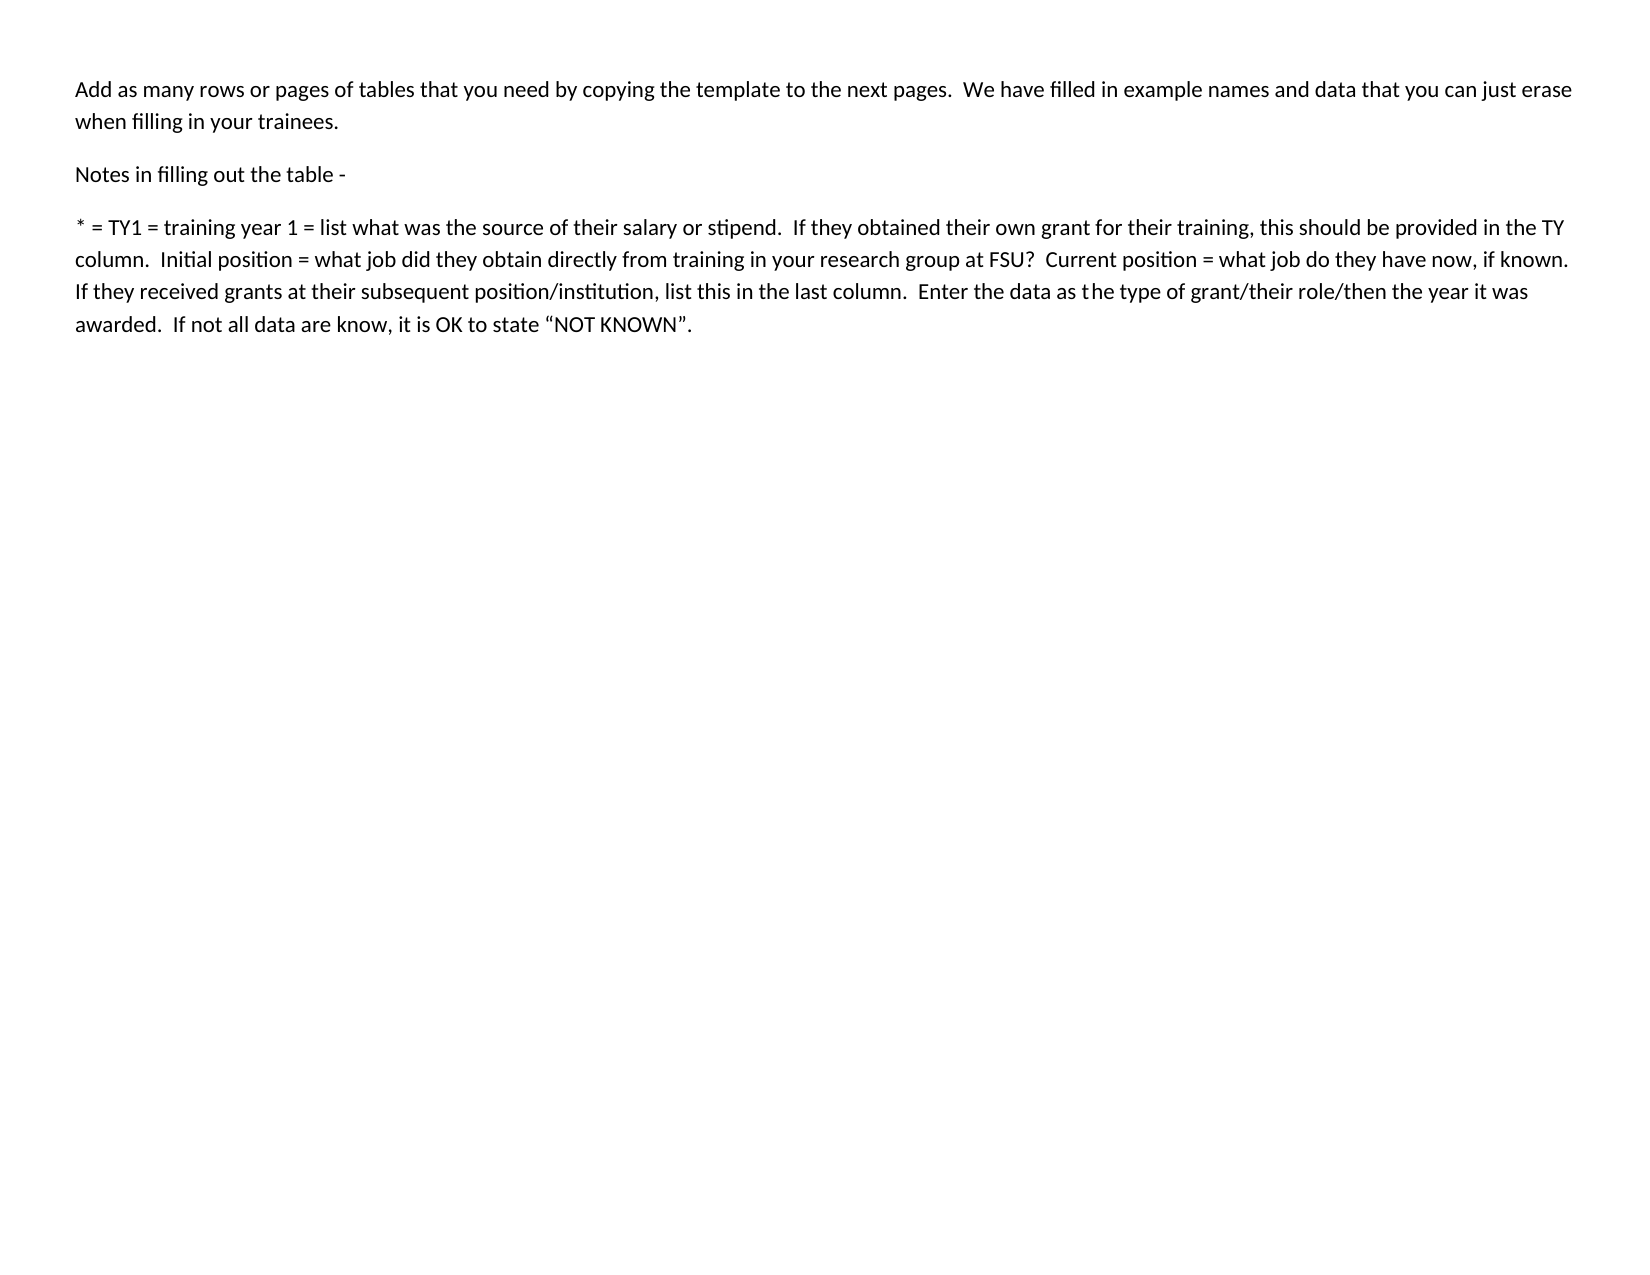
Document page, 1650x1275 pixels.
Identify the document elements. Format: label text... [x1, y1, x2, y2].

text * = TY1 = training year 1 = list what was the source of their salary or stipend. If they obtained their own grant for their training, this should be provided in the TY column. Initial position = what job did they obtain directly from training in your research group at FSU? Current position = what job do they have now, if known. If they received grants at their subsequent position/institution, list this in the last column. Enter the data as the type of grant/their role/then the year it was awarded. If not all data are know, it is OK to state “NOT KNOWN”. [75, 213, 1575, 338]
text Add as many rows or pages of tables that you need by copying the template to the next pages. We have filled in example names and data that you can just erase when filling in your trainees. [75, 75, 1575, 135]
text Notes in filling out the table - [75, 160, 1575, 188]
